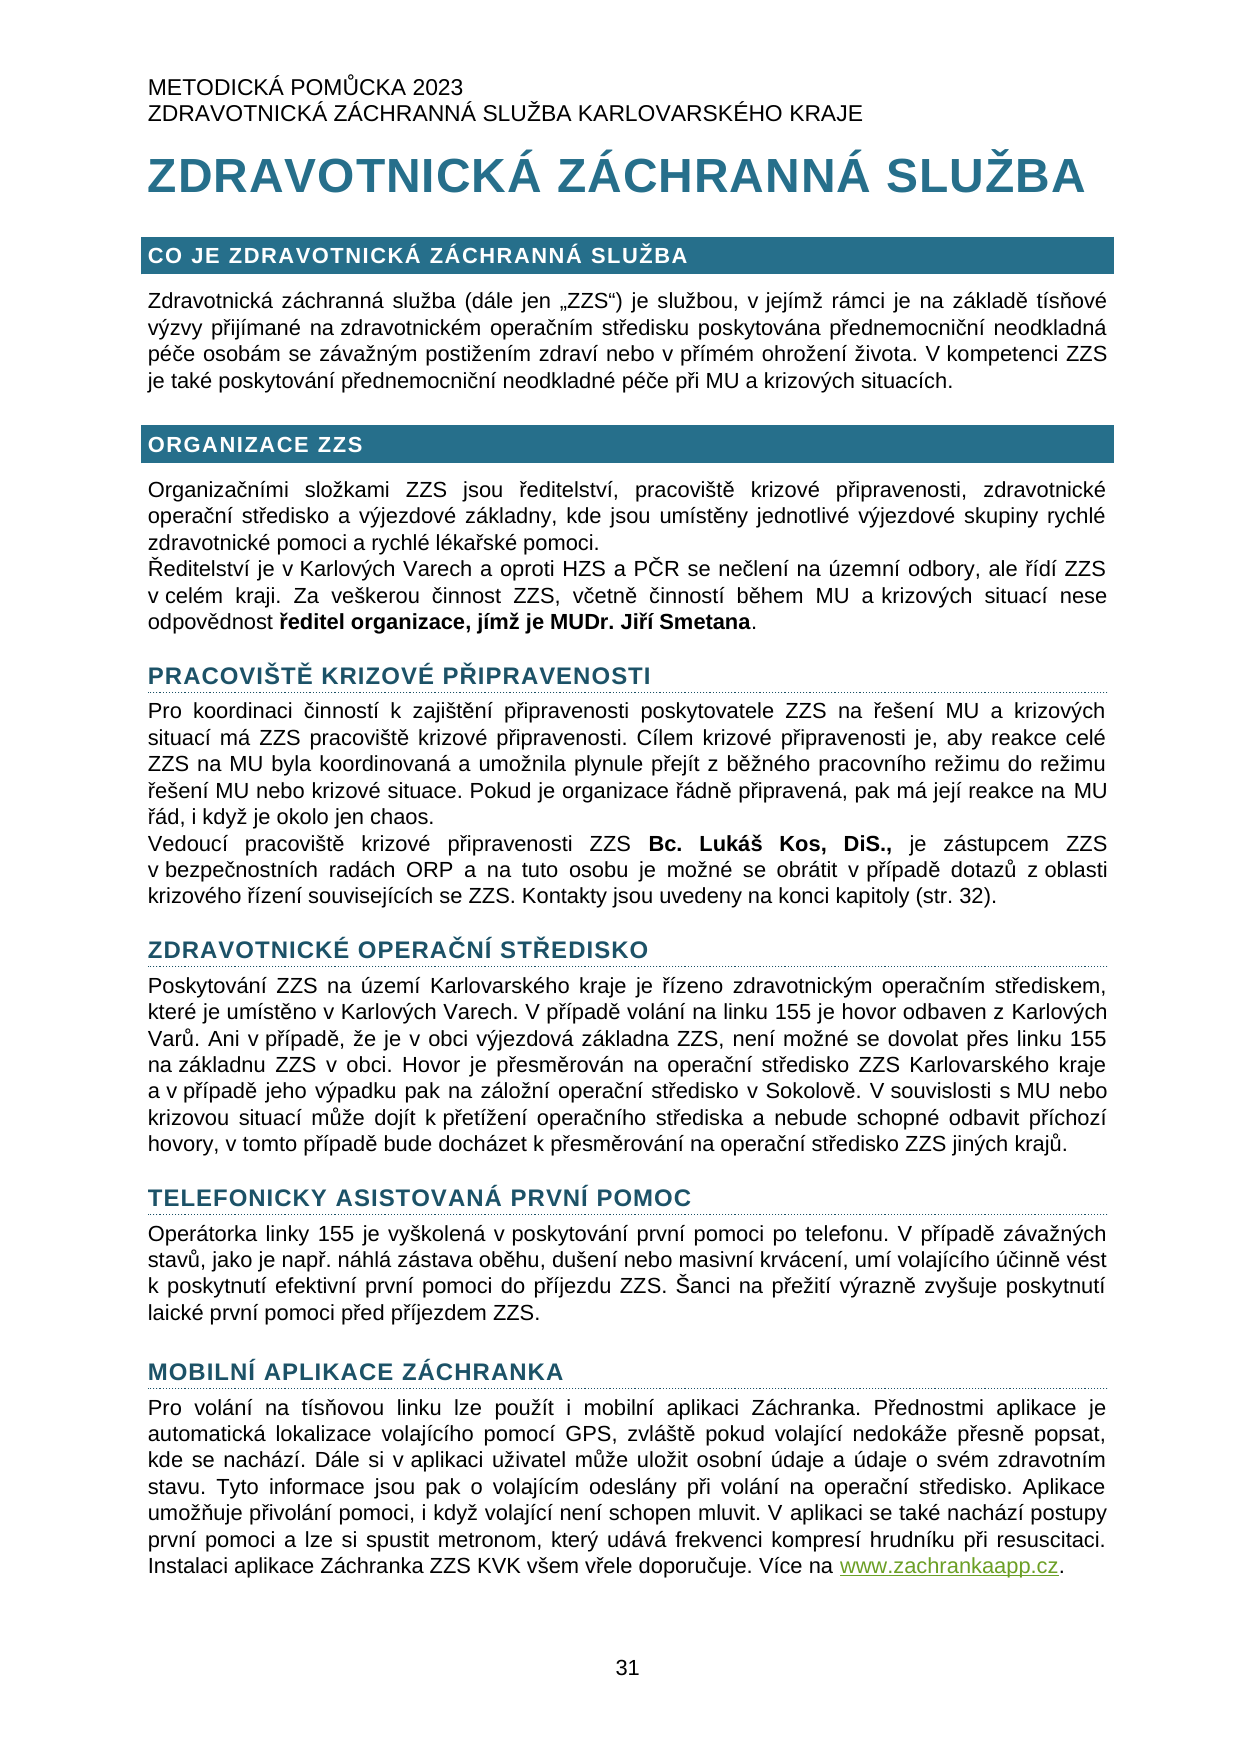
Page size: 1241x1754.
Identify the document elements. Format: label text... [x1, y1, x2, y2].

subtitle Telefonicky asistovaná první pomoc [148, 1184, 1107, 1215]
subtitle Zdravotnické operační středisko [148, 936, 1107, 967]
text Organizačními složkami ZZS jsou ředitelství, pracoviště krizové připravenosti, zdravotnické operační středisko a výjezdové základny, kde jsou umístěny jednotlivé výjezdové skupiny rychlé zdravotnické pomoci a rychlé lékařské pomoci. [148, 477, 1107, 555]
text Ředitelství je v Karlových Varech a oproti HZS a PČR se nečlení na územní odbory, ale řídí ZZS v celém kraji. Za veškerou činnost ZZS, včetně činností během MU a krizových situací nese odpovědnost ředitel organizace, jímž je MUDr. Jiří Smetana. [148, 556, 1107, 634]
text Poskytování ZZS na území Karlovarského kraje je řízeno zdravotnickým operačním střediskem, které je umístěno v Karlových Varech. V případě volání na linku 155 je hovor odbaven z Karlových Varů. Ani v případě, že je v obci výjezdová základna ZZS, není možné se dovolat přes linku 155 na základnu ZZS v obci. Hovor je přesměrován na operační středisko ZZS Karlovarského kraje a v případě jeho výpadku pak na záložní operační středisko v Sokolově. V souvislosti s MU nebo krizovou situací může dojít k přetížení operačního střediska a nebude schopné odbavit příchozí hovory, v tomto případě bude docházet k přesměrování na operační středisko ZZS jiných krajů. [148, 973, 1107, 1157]
text Pro volání na tísňovou linku lze použít i mobilní aplikaci Záchranka. Přednostmi aplikace je automatická lokalizace volajícího pomocí GPS, zvláště pokud volající nedokáže přesně popsat, kde se nachází. Dále si v aplikaci uživatel může uložit osobní údaje a údaje o svém zdravotním stavu. Tyto informace jsou pak o volajícím odeslány při volání na operační středisko. Aplikace umožňuje přivolání pomoci, i když volající není schopen mluvit. V aplikaci se také nachází postupy první pomoci a lze si spustit metronom, který udává frekvenci kompresí hrudníku při resuscitaci. Instalaci aplikace Záchranka ZZS KVK všem vřele doporučuje. Více na www.zachrankaapp.cz. [148, 1394, 1107, 1578]
text Operátorka linky 155 je vyškolená v poskytování první pomoci po telefonu. V případě závažných stavů, jako je např. náhlá zástava oběhu, dušení nebo masivní krvácení, umí volajícího účinně vést k poskytnutí efektivní první pomoci do příjezdu ZZS. Šanci na přežití výrazně zvyšuje poskytnutí laické první pomoci před příjezdem ZZS. [148, 1221, 1107, 1325]
subtitle Co je zdravotnická záchranná služba [148, 243, 1107, 268]
subtitle Organizace ZZS [148, 432, 1107, 457]
text Vedoucí pracoviště krizové připravenosti ZZS Bc. Lukáš Kos, DiS., je zástupcem ZZS v bezpečnostních radách ORP a na tuto osobu je možné se obrátit v případě dotazů z oblasti krizového řízení souvisejících se ZZS. Kontakty jsou uvedeny na konci kapitoly (str. 32). [148, 831, 1107, 909]
text Zdravotnická záchranná služba (dále jen „ZZS“) je službou, v jejímž rámci je na základě tísňové výzvy přijímané na zdravotnickém operačním středisku poskytována přednemocniční neodkladná péče osobám se závažným postižením zdraví nebo v přímém ohrožení života. V kompetenci ZZS je také poskytování přednemocniční neodkladné péče při MU a krizových situacích. [148, 288, 1107, 393]
subtitle Pracoviště krizové připravenosti [148, 662, 1107, 693]
text Pro koordinaci činností k zajištění připravenosti poskytovatele ZZS na řešení MU a krizových situací má ZZS pracoviště krizové připravenosti. Cílem krizové připravenosti je, aby reakce celé ZZS na MU byla koordinovaná a umožnila plynule přejít z běžného pracovního režimu do režimu řešení MU nebo krizové situace. Pokud je organizace řádně připravená, pak má její reakce na MU řád, i když je okolo jen chaos. [148, 698, 1107, 829]
subtitle Mobilní aplikace Záchranka [148, 1358, 1107, 1389]
title zdravotnická záchranná služba [148, 148, 1107, 203]
